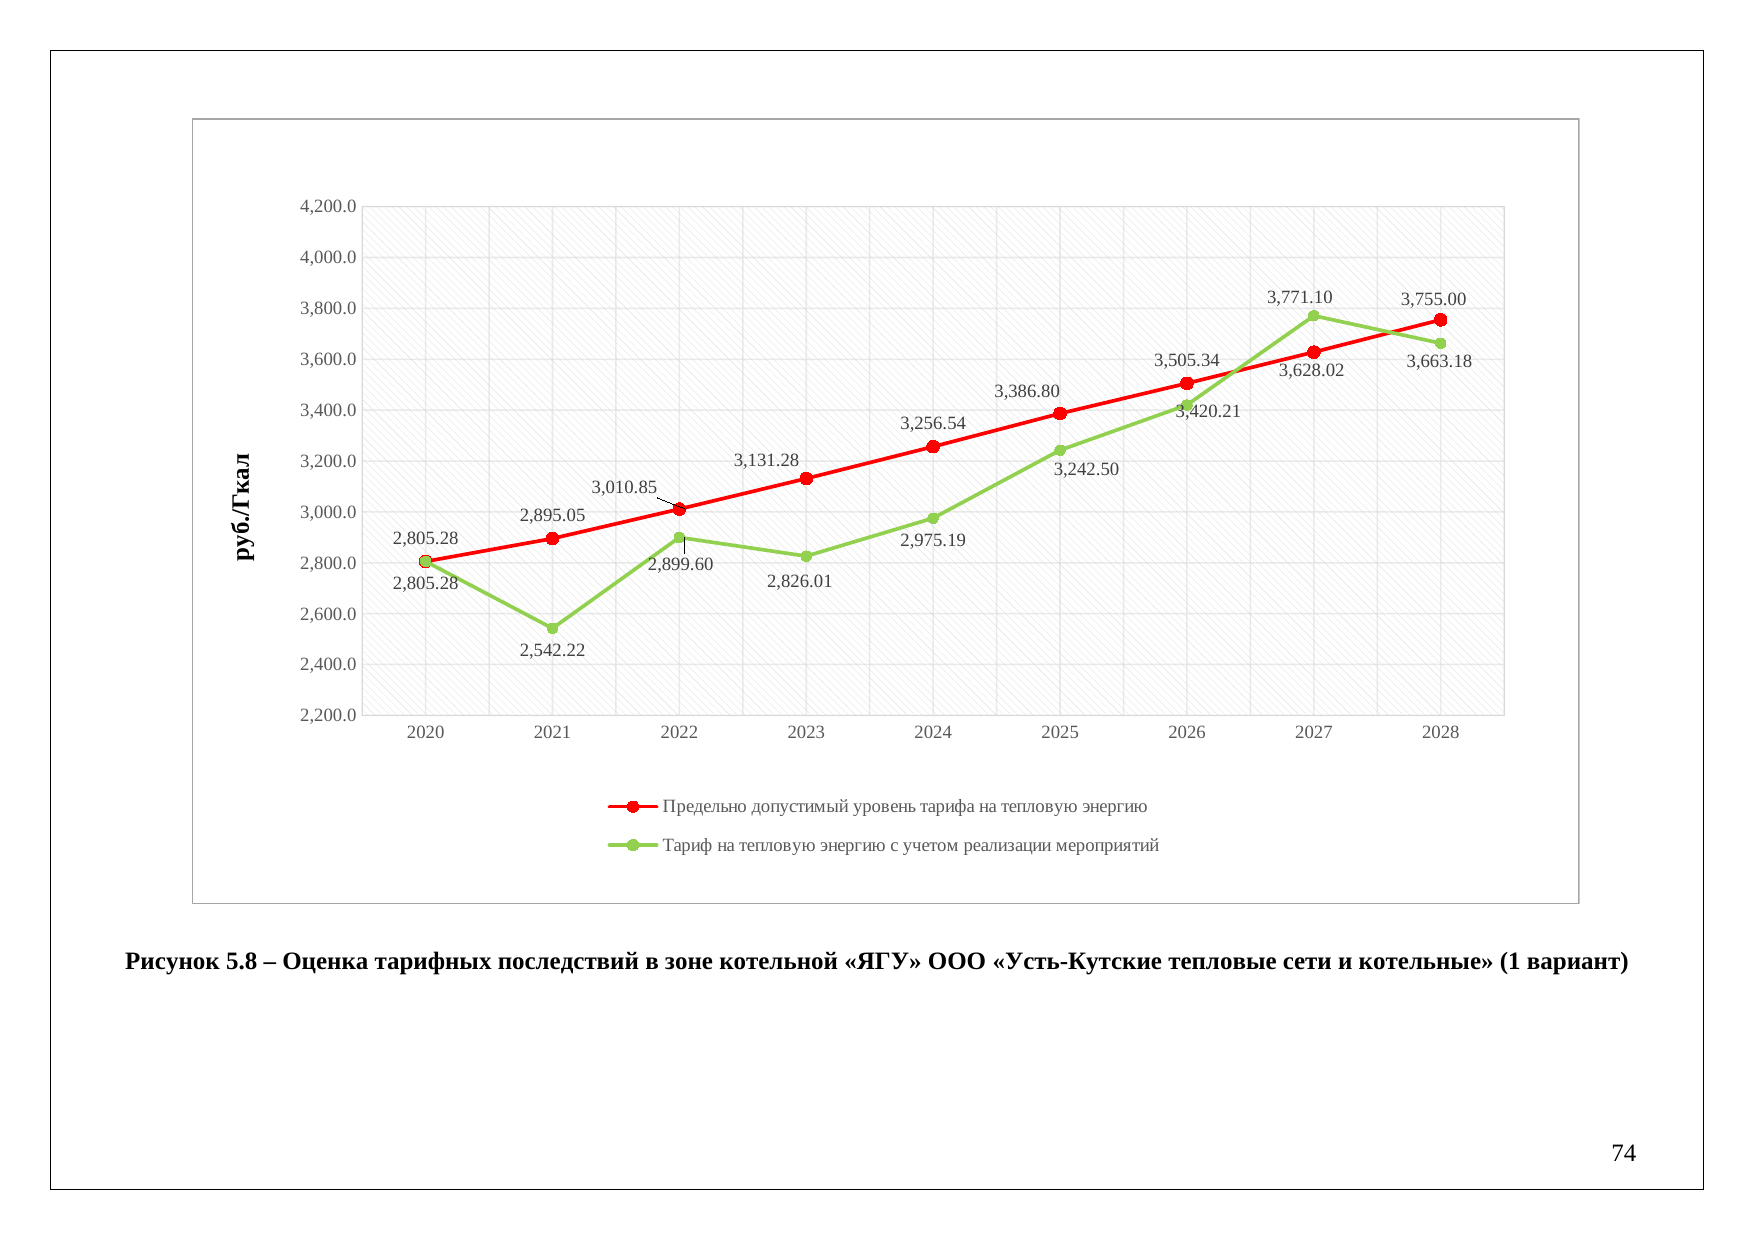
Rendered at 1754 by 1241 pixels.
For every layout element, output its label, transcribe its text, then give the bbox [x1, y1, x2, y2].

text Рисунок 5.8 – Оценка тарифных последствий в зоне котельной «ЯГУ» OOO «Усть-Кутские тепловые сети и котельные» (1 вариант) [118, 946, 1636, 974]
